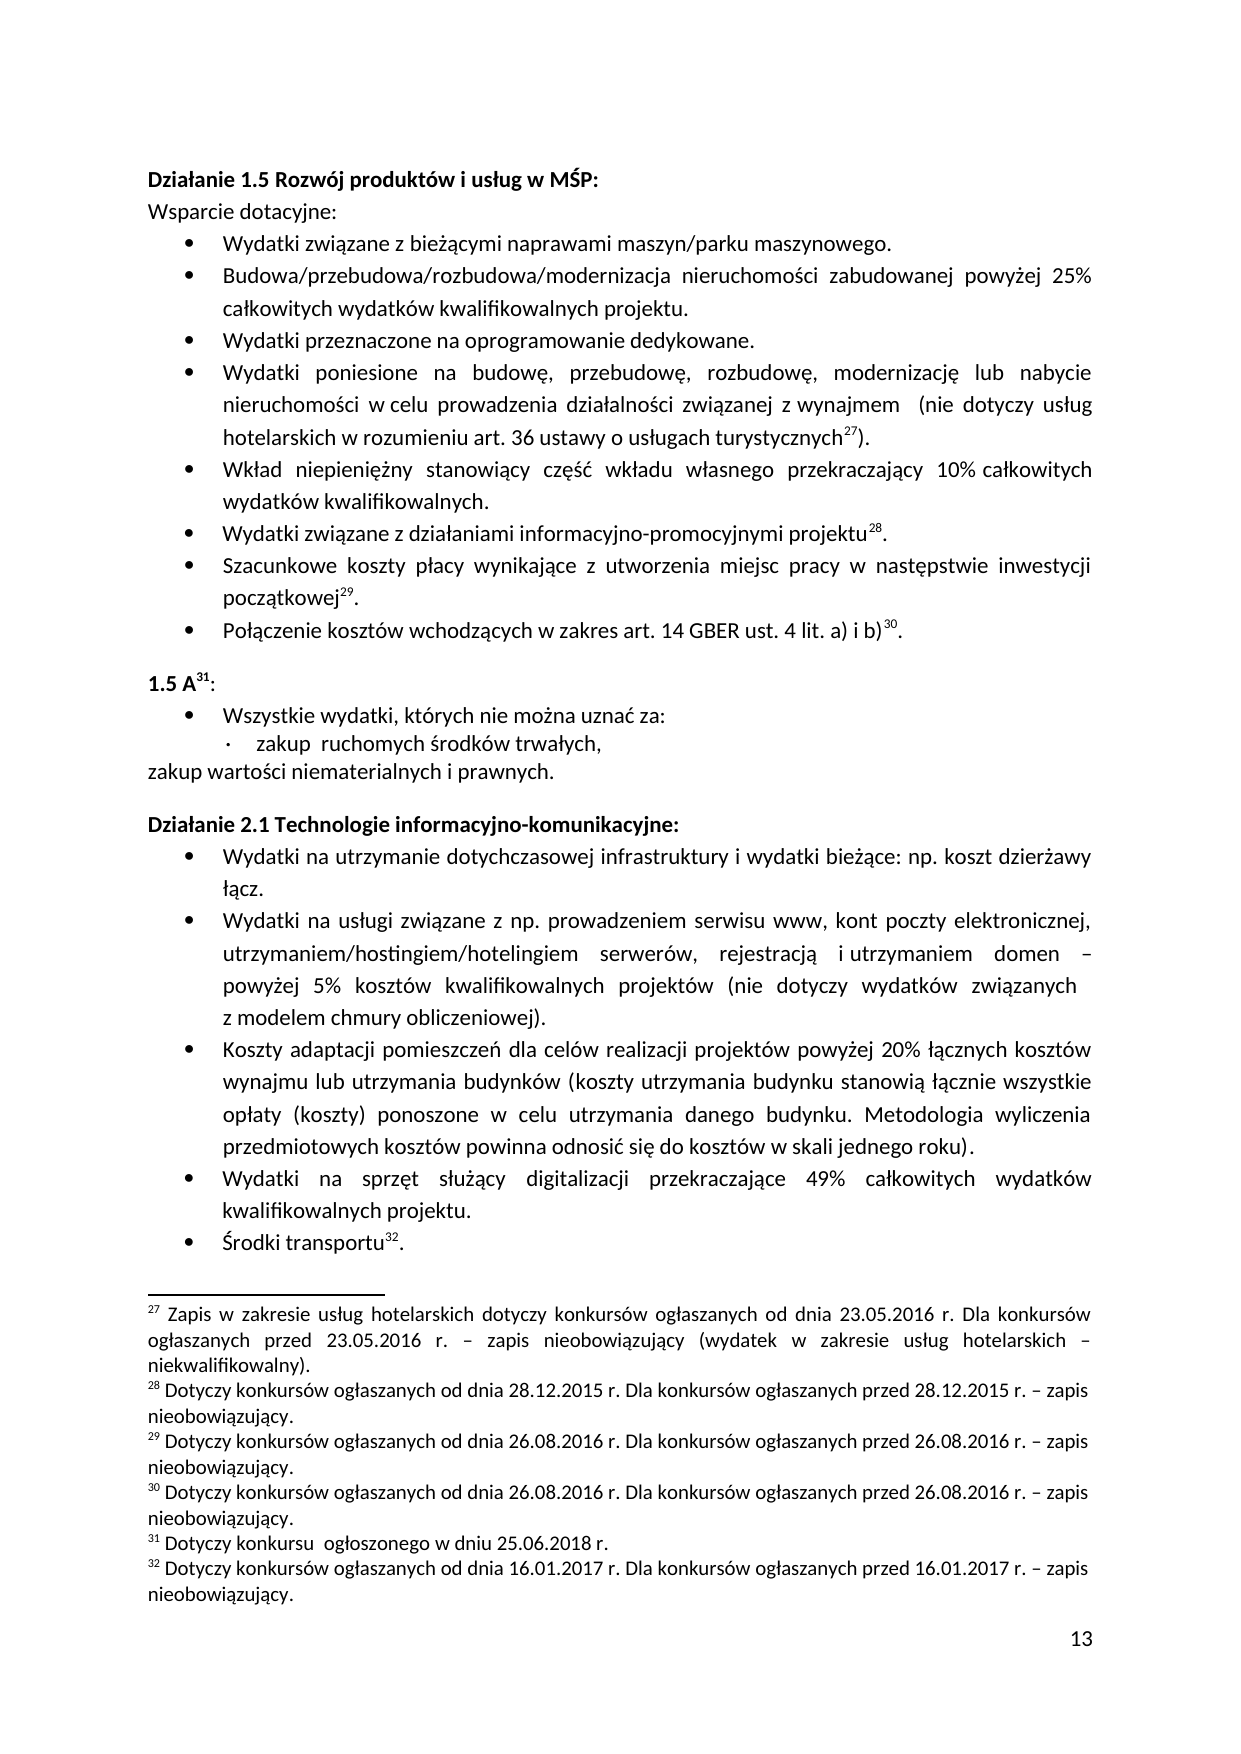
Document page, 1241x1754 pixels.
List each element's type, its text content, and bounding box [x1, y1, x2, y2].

text Wsparcie dotacyjne: [148, 197, 1093, 225]
text Działanie 1.5 Rozwój produktów i usług w MŚP: [148, 165, 1093, 193]
text Działanie 2.1 Technologie informacyjno-komunikacyjne: [148, 810, 1093, 838]
list Połączenie kosztów wchodzących w zakres art. 14 GBER ust. 4 lit. a) i b). [185, 616, 1093, 644]
list Koszty adaptacji pomieszczeń dla celów realizacji projektów powyżej 20% łącznych kosztów wynajmu lub utrzymania budynków (koszty utrzymania budynku stanowią łącznie wszystkie opłaty (koszty) ponoszone w celu utrzymania danego budynku. Metodologia wyliczenia przedmiotowych kosztów powinna odnosić się do kosztów w skali jednego roku). [185, 1035, 1093, 1160]
list Szacunkowe koszty płacy wynikające z utworzenia miejsc pracy w następstwie inwestycji początkowej. [185, 551, 1093, 612]
list Środki transportu. [185, 1228, 1093, 1256]
list Budowa/przebudowa/rozbudowa/modernizacja nieruchomości zabudowanej powyżej 25% całkowitych wydatków kwalifikowalnych projektu. [185, 262, 1093, 322]
list Wydatki związane z bieżącymi naprawami maszyn/parku maszynowego. [185, 229, 1093, 257]
list Wydatki na sprzęt służący digitalizacji przekraczające 49% całkowitych wydatków kwalifikowalnych projektu. [185, 1164, 1093, 1224]
list Wydatki przeznaczone na oprogramowanie dedykowane. [185, 326, 1093, 354]
list Wszystkie wydatki, których nie można uznać za: [185, 701, 1093, 729]
list Wydatki na utrzymanie dotychczasowej infrastruktury i wydatki bieżące: np. koszt dzierżawy łącz. [185, 842, 1093, 902]
text zakup wartości niematerialnych i prawnych. [148, 757, 1093, 785]
list Wydatki poniesione na budowę, przebudowę, rozbudowę, modernizację lub nabycie nieruchomości w celu prowadzenia działalności związanej z wynajmem (nie dotyczy usług hotelarskich w rozumieniu art. 36 ustawy o usługach turystycznych). [185, 358, 1093, 451]
list Wkład niepieniężny stanowiący część wkładu własnego przekraczający 10% całkowitych wydatków kwalifikowalnych. [185, 455, 1093, 515]
text 1.5 A: [148, 669, 1093, 697]
list Wydatki związane z działaniami informacyjno-promocyjnymi projektu. [185, 519, 1093, 547]
list Wydatki na usługi związane z np. prowadzeniem serwisu www, kont poczty elektronicznej, utrzymaniem/hostingiem/hotelingiem serwerów, rejestracją i utrzymaniem domen – powyżej 5% kosztów kwalifikowalnych projektów (nie dotyczy wydatków związanych z modelem chmury obliczeniowej). [185, 907, 1093, 1031]
list zakup ruchomych środków trwałych, [221, 729, 1093, 757]
